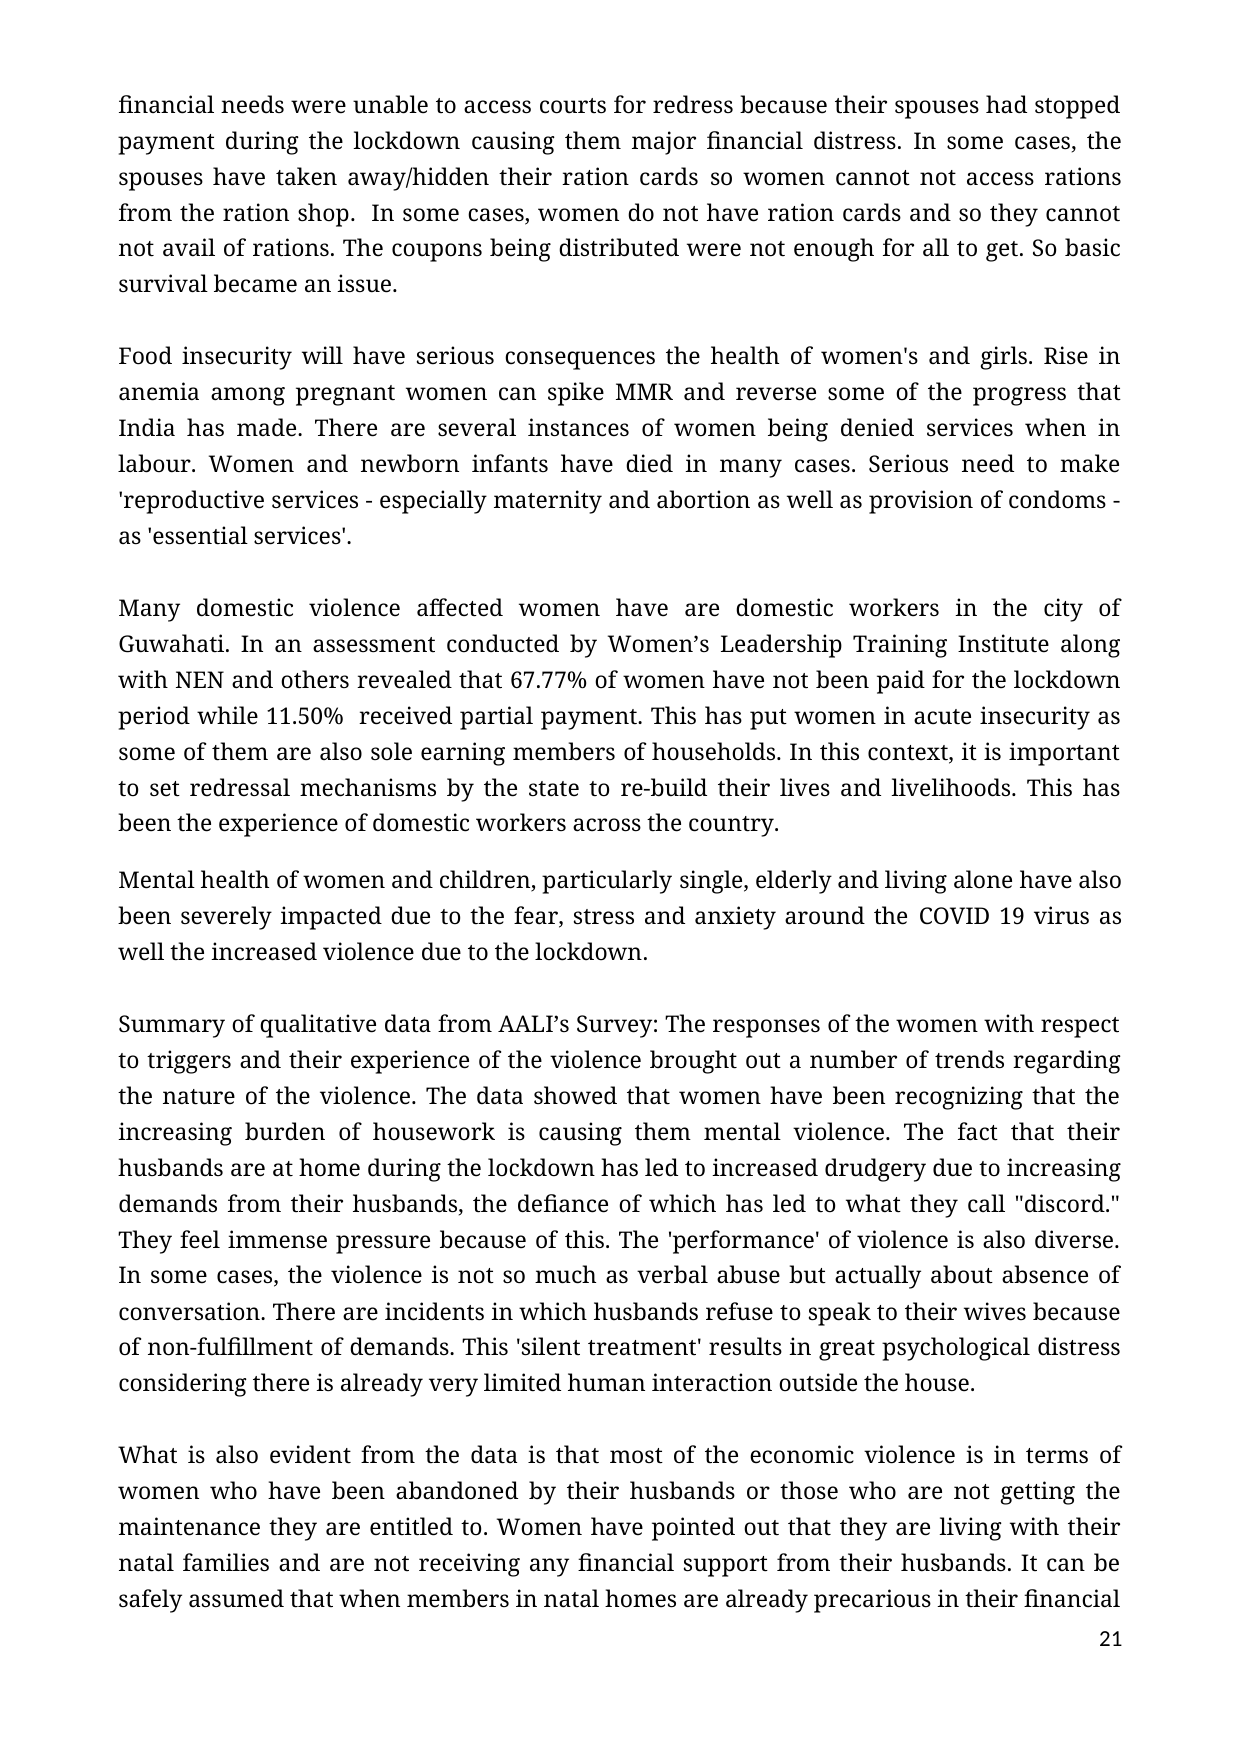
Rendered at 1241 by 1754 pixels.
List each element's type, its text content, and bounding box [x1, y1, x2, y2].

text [118, 120, 1122, 233]
text Food insecurity will have serious consequences the health of women's and girls. Rise in anemia among pregnant women can spike MMR and reverse some of the progress that India has made. There are several instances of women being denied services when in labour. Women and newborn infants have died in many cases. Serious need to make 'reproductive services - especially maternity and abortion as well as provision of condoms - as 'essential services'. [118, 340, 1122, 551]
list Many domestic violence affected women have are domestic workers in the city of Guwahati. In an assessment conducted by Women’s Leadership Training Institute along with NEN and others revealed that 67.77% of women have not been paid for the lockdown period while 11.50% received partial payment. This has put women in acute insecurity as some of them are also sole earning members of households. In this context, it is important to set redressal mechanisms by the state to re-build their lives and livelihoods. This has been the experience of domestic workers across the country. [118, 592, 1122, 839]
list Summary of qualitative data from AALI’s Survey: The responses of the women with respect to triggers and their experience of the violence brought out a number of trends regarding the nature of the violence. The data showed that women have been recognizing that the increasing burden of housework is causing them mental violence. The fact that their husbands are at home during the lockdown has led to increased drudgery due to increasing demands from their husbands, the defiance of which has led to what they call "discord." They feel immense pressure because of this. The 'performance' of violence is also diverse. In some cases, the violence is not so much as verbal abuse but actually about absence of conversation. There are incidents in which husbands refuse to speak to their wives because of non-fulfillment of demands. This 'silent treatment' results in great psychological distress considering there is already very limited human interaction outside the house. [118, 1008, 1122, 1398]
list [118, 1439, 1122, 1614]
text Mental health of women and children, particularly single, elderly and living alone have also been severely impacted due to the fear, stress and anxiety around the COVID 19 virus as well the increased violence due to the lockdown. [118, 864, 1122, 967]
